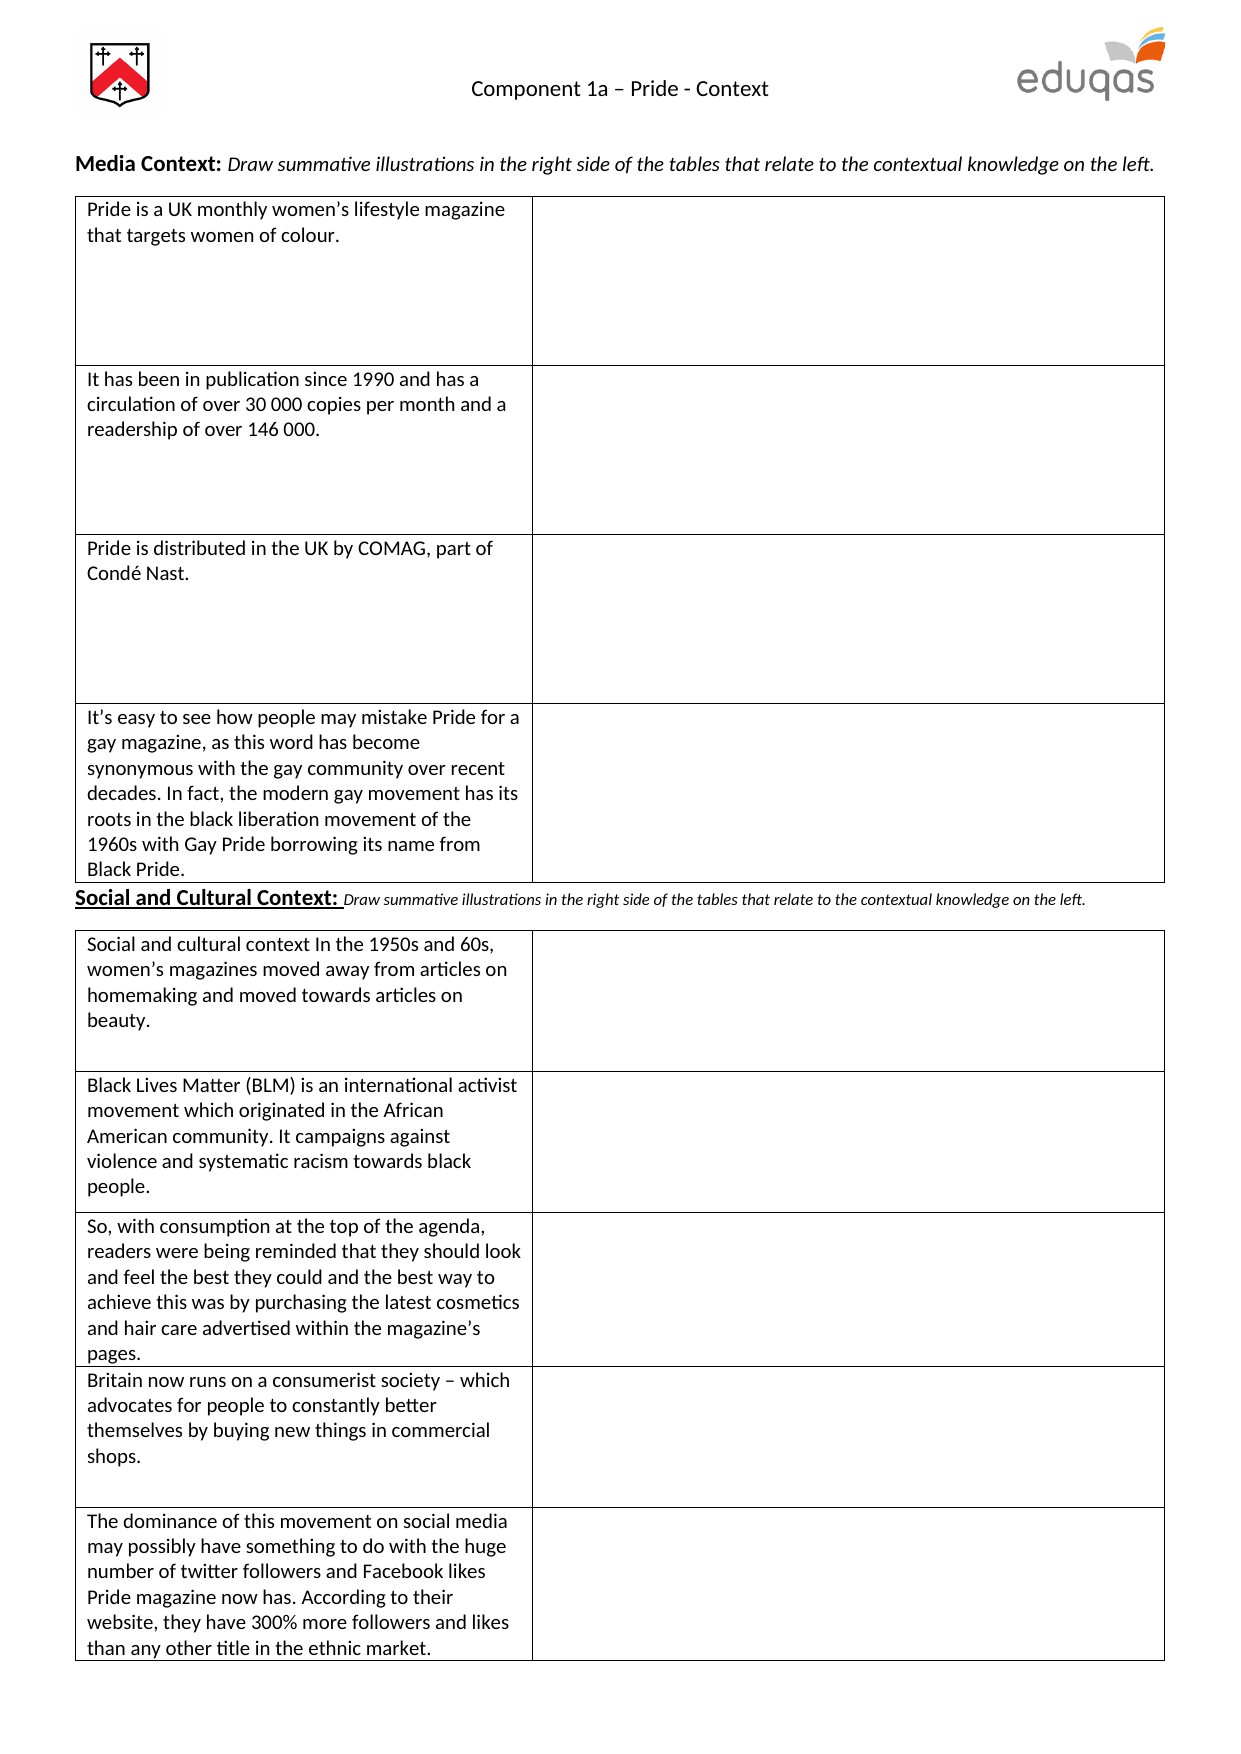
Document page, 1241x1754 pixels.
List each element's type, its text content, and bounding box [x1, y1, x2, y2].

table_cell The dominance of this movement on social media may possibly have something to do with the huge number of twitter followers and Facebook likes Pride magazine now has. According to their website, they have 300% more followers and likes than any other title in the ethnic market. [76, 1508, 532, 1660]
picture [1017, 27, 1166, 101]
table_cell [533, 1508, 1164, 1660]
text Social and Cultural Context: Draw summative illustrations in the right side of the tables that relate to the contextual knowledge on the left. [75, 883, 1165, 911]
table_header [533, 931, 1164, 1071]
table_cell [533, 1367, 1164, 1507]
table_cell Britain now runs on a consumerist society – which advocates for people to constantly better themselves by buying new things in commercial shops. [76, 1367, 532, 1507]
table_header [533, 197, 1164, 365]
table_cell [533, 1213, 1164, 1366]
table_cell Pride is distributed in the UK by COMAG, part of Condé Nast. [76, 535, 532, 703]
table_cell Black Lives Matter (BLM) is an international activist movement which originated in the African American community. It campaigns against violence and systematic racism towards black people. [76, 1072, 532, 1212]
table_cell [533, 704, 1164, 882]
table_cell It’s easy to see how people may mistake Pride for a gay magazine, as this word has become synonymous with the gay community over recent decades. In fact, the modern gay movement has its roots in the black liberation movement of the 1960s with Gay Pride borrowing its name from Black Pride. [76, 704, 532, 882]
table_header Social and cultural context In the 1950s and 60s, women’s magazines moved away from articles on homemaking and moved towards articles on beauty. [76, 931, 532, 1071]
table_header Pride is a UK monthly women’s lifestyle magazine that targets women of colour. [76, 197, 532, 365]
text Media Context: Draw summative illustrations in the right side of the tables that relate to the contextual knowledge on the left. [75, 149, 1165, 177]
table_cell It has been in publication since 1990 and has a circulation of over 30 000 copies per month and a readership of over 146 000. [76, 366, 532, 534]
table_cell [533, 366, 1164, 534]
picture [75, 27, 163, 116]
table_cell [533, 1072, 1164, 1212]
table_cell [533, 535, 1164, 703]
table_cell So, with consumption at the top of the agenda, readers were being reminded that they should look and feel the best they could and the best way to achieve this was by purchasing the latest cosmetics and hair care advertised within the magazine’s pages. [76, 1213, 532, 1366]
